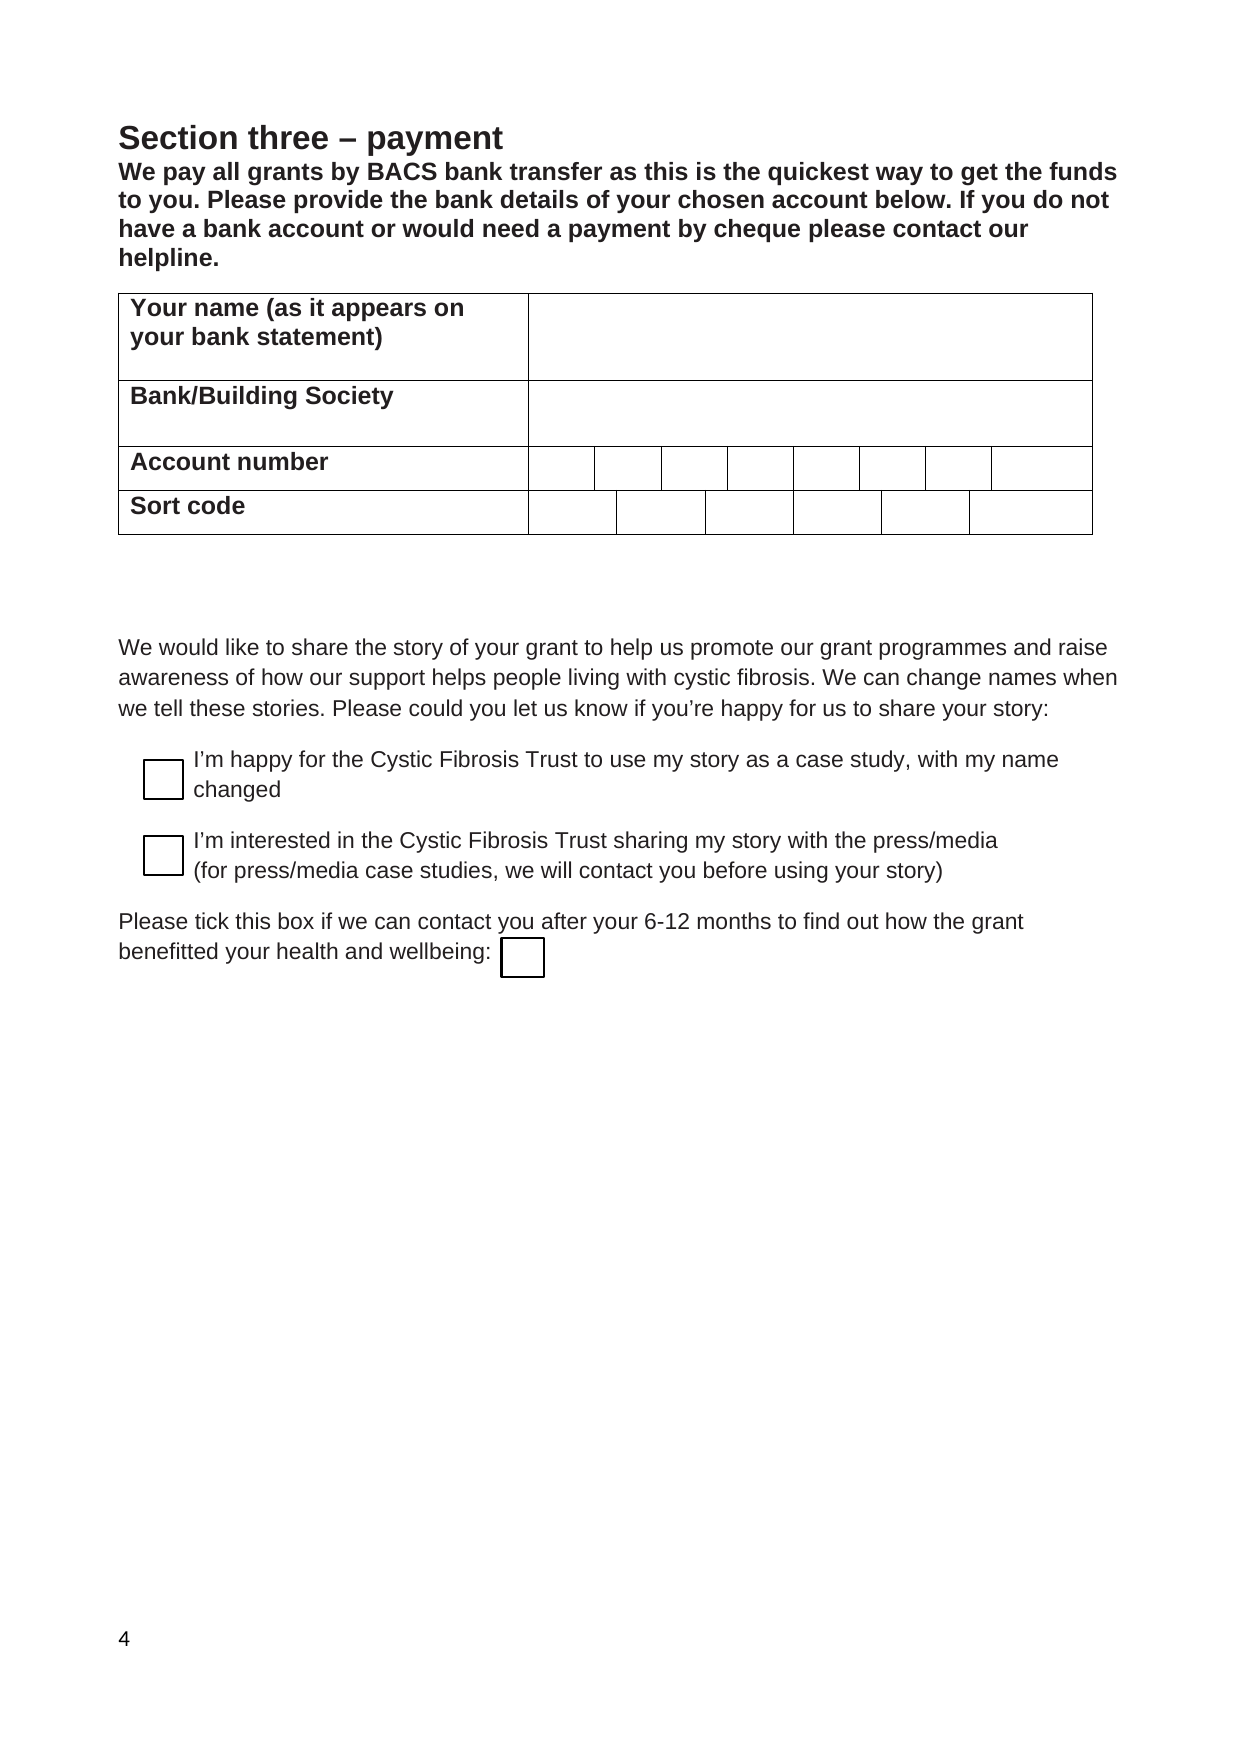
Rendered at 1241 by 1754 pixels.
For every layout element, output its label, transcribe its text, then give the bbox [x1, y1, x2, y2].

table_header [529, 294, 1092, 380]
table_cell Sort code [119, 491, 528, 534]
table_header Your name (as it appears on your bank statement) [119, 294, 528, 380]
table_cell [706, 491, 793, 534]
table_cell [662, 447, 727, 490]
text I’m interested in the Cystic Fibrosis Trust sharing my story with the press/media (for press/media case studies, we will contact you before using your story) [193, 827, 1122, 883]
table_cell Bank/Building Society [119, 381, 528, 446]
table_cell Account number [119, 447, 528, 490]
table_cell [529, 381, 1092, 446]
table_cell [882, 491, 969, 534]
table_cell [617, 491, 705, 534]
table_cell [595, 447, 661, 490]
table_cell [860, 447, 925, 490]
text Section three – payment We pay all grants by BACS bank transfer as this is the quickest way to get the funds to you. Please provide the bank details of your chosen account below. If you do not have a bank account or would need a payment by cheque please contact our helpline. [118, 118, 1122, 272]
text Please tick this box if we can contact you after your 6-12 months to find out how the grant benefitted your health and wellbeing: Please help us to monitor the reach and impact of the Cystic Fibrosis Trust’s Welfare Grants programme by answering the questions in this final section. The information in this section is not used to make decisions and will not affect the outcome of your application. [118, 908, 1122, 964]
table_cell [970, 491, 1092, 534]
text I’m happy for the Cystic Fibrosis Trust to use my story as a case study, with my name changed [193, 746, 1122, 802]
text We would like to share the story of your grant to help us promote our grant programmes and raise awareness of how our support helps people living with cystic fibrosis. We can change names when we tell these stories. Please could you let us know if you’re happy for us to share your story: [118, 634, 1122, 721]
table_cell [992, 447, 1092, 490]
table_cell [926, 447, 991, 490]
table_cell [529, 491, 616, 534]
table_cell [529, 447, 594, 490]
table_cell [794, 447, 859, 490]
table_cell [728, 447, 793, 490]
table_cell [794, 491, 881, 534]
